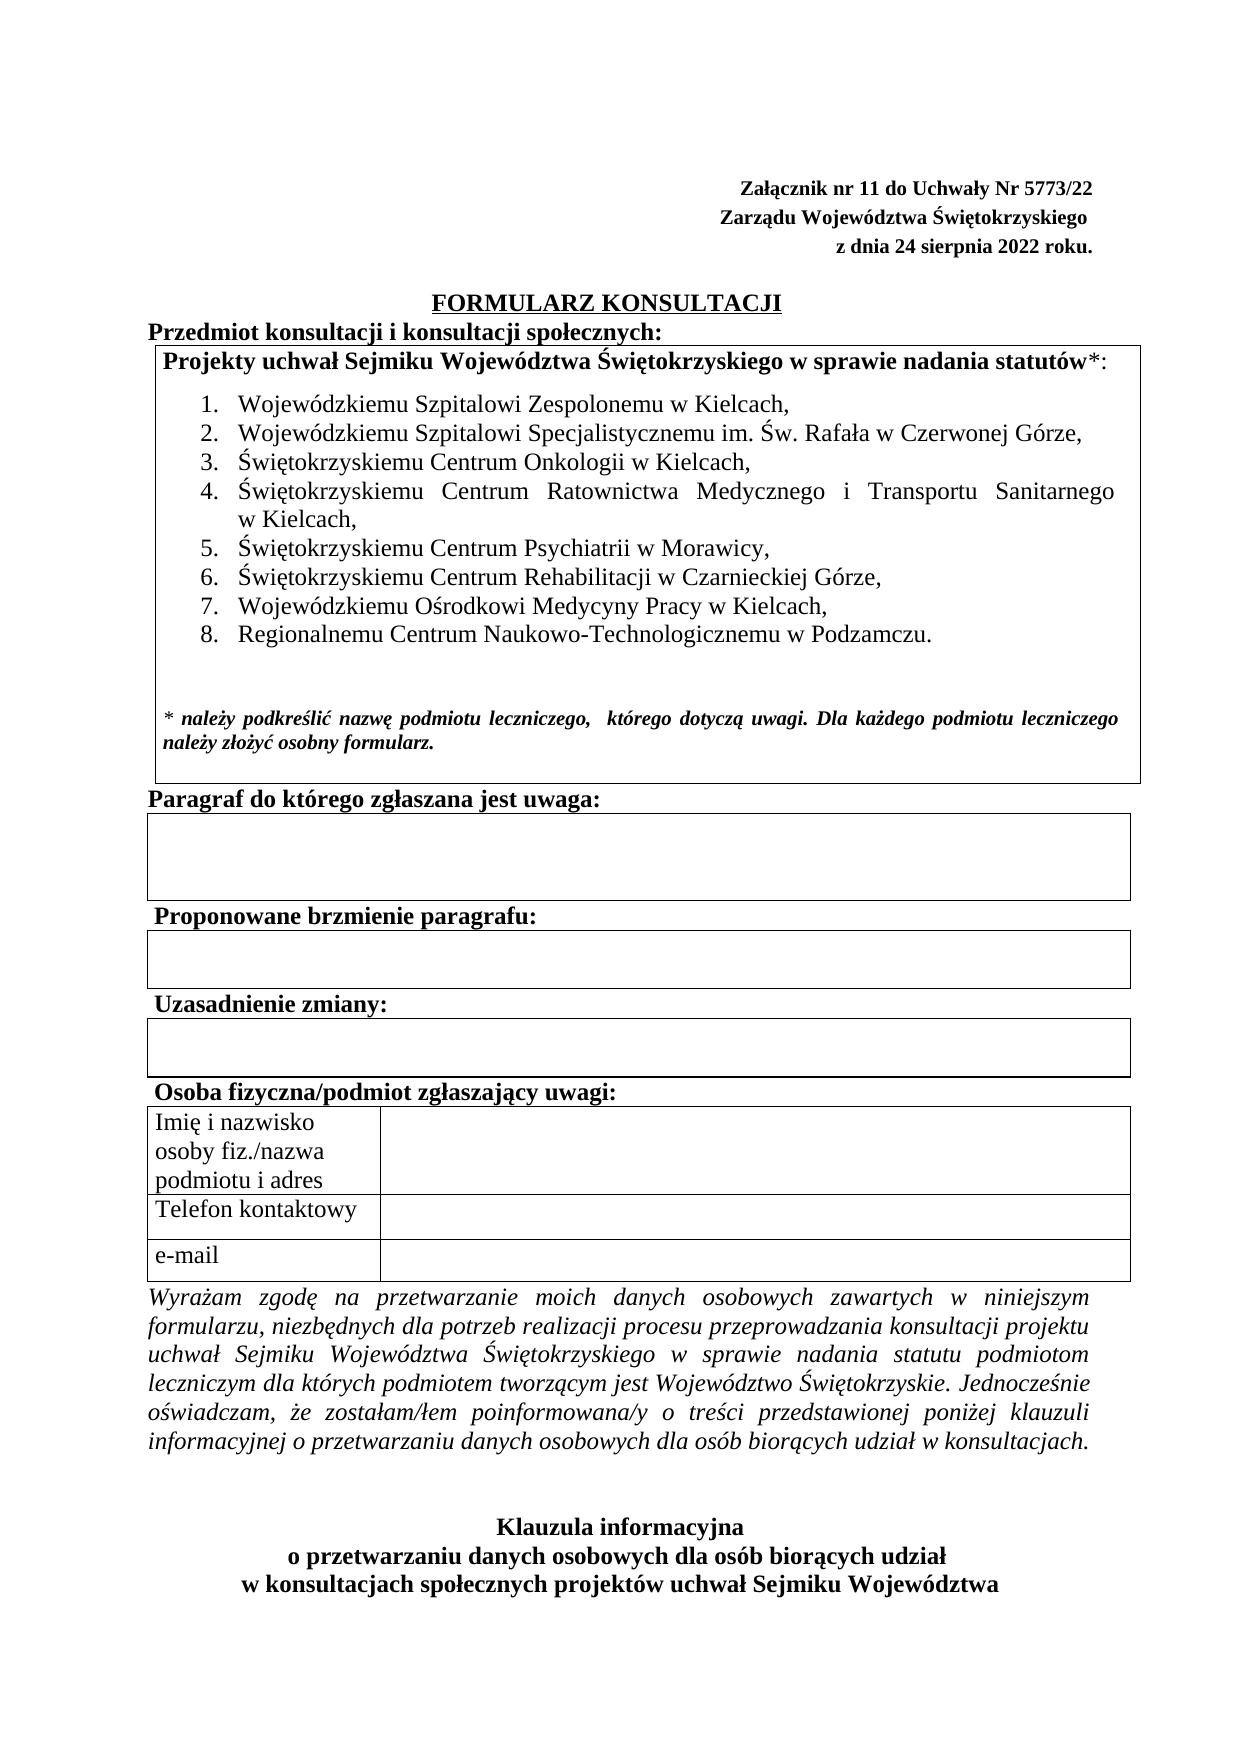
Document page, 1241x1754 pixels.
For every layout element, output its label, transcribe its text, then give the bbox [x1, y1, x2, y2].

text Uzasadnienie zmiany: [148, 989, 1093, 1018]
table_cell [381, 1195, 1130, 1239]
table_cell [381, 1240, 1130, 1281]
text Klauzula informacyjna [148, 1512, 1093, 1541]
text Załącznik nr 11 do Uchwały Nr 5773/22 Zarządu Województwa Świętokrzyskiego z dnia 24 sierpnia 2022 roku. [148, 172, 1093, 259]
table_cell e-mail [148, 1240, 380, 1281]
text Proponowane brzmienie paragrafu: [148, 901, 1093, 929]
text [148, 1541, 1093, 1598]
table_header Imię i nazwisko osoby fiz./nazwa podmiotu i adres [148, 1107, 380, 1193]
table_header [148, 1019, 1130, 1076]
text FORMULARZ KONSULTACJI [295, 288, 1093, 317]
text Wyrażam zgodę na przetwarzanie moich danych osobowych zawartych w niniejszym formularzu, niezbędnych dla potrzeb realizacji procesu przeprowadzania konsultacji projektu uchwał Sejmiku Województwa Świętokrzyskiego w sprawie nadania statutu podmiotom leczniczym dla których podmiotem tworzącym jest Województwo Świętokrzyskie. Jednocześnie oświadczam, że zostałam/łem poinformowana/y o treści przedstawionej poniżej klauzuli informacyjnej o przetwarzaniu danych osobowych dla osób biorących udział w konsultacjach. [148, 1282, 1093, 1454]
table_cell Telefon kontaktowy [148, 1195, 380, 1239]
text Przedmiot konsultacji i konsultacji społecznych: [148, 317, 1093, 345]
table_header [381, 1107, 1130, 1193]
table_header Projekty uchwał Sejmiku Województwa Świętokrzyskiego w sprawie nadania statutów*: Wojewódzkiemu Szpitalowi Zespolonemu w Kielcach, Wojewódzkiemu Szpitalowi Specjalistycznemu im. Św. Rafała w Czerwonej Górze, Świętokrzyskiemu Centrum Onkologii w Kielcach, Świętokrzyskiemu Centrum Ratownictwa Medycznego i Transportu Sanitarnego w Kielcach, Świętokrzyskiemu Centrum Psychiatrii w Morawicy, Świętokrzyskiemu Centrum Rehabilitacji w Czarnieckiej Górze, Wojewódzkiemu Ośrodkowi Medycyny Pracy w Kielcach, Regionalnemu Centrum Naukowo-Technologicznemu w Podzamczu. * należy podkreślić nazwę podmiotu leczniczego, którego dotyczą uwagi. Dla każdego podmiotu leczniczego należy złożyć osobny formularz. [156, 346, 1140, 783]
table_header [148, 931, 1130, 988]
text Paragraf do którego zgłaszana jest uwaga: [148, 784, 1093, 812]
text Osoba fizyczna/podmiot zgłaszający uwagi: [148, 1078, 1093, 1106]
table_header [148, 814, 1130, 900]
